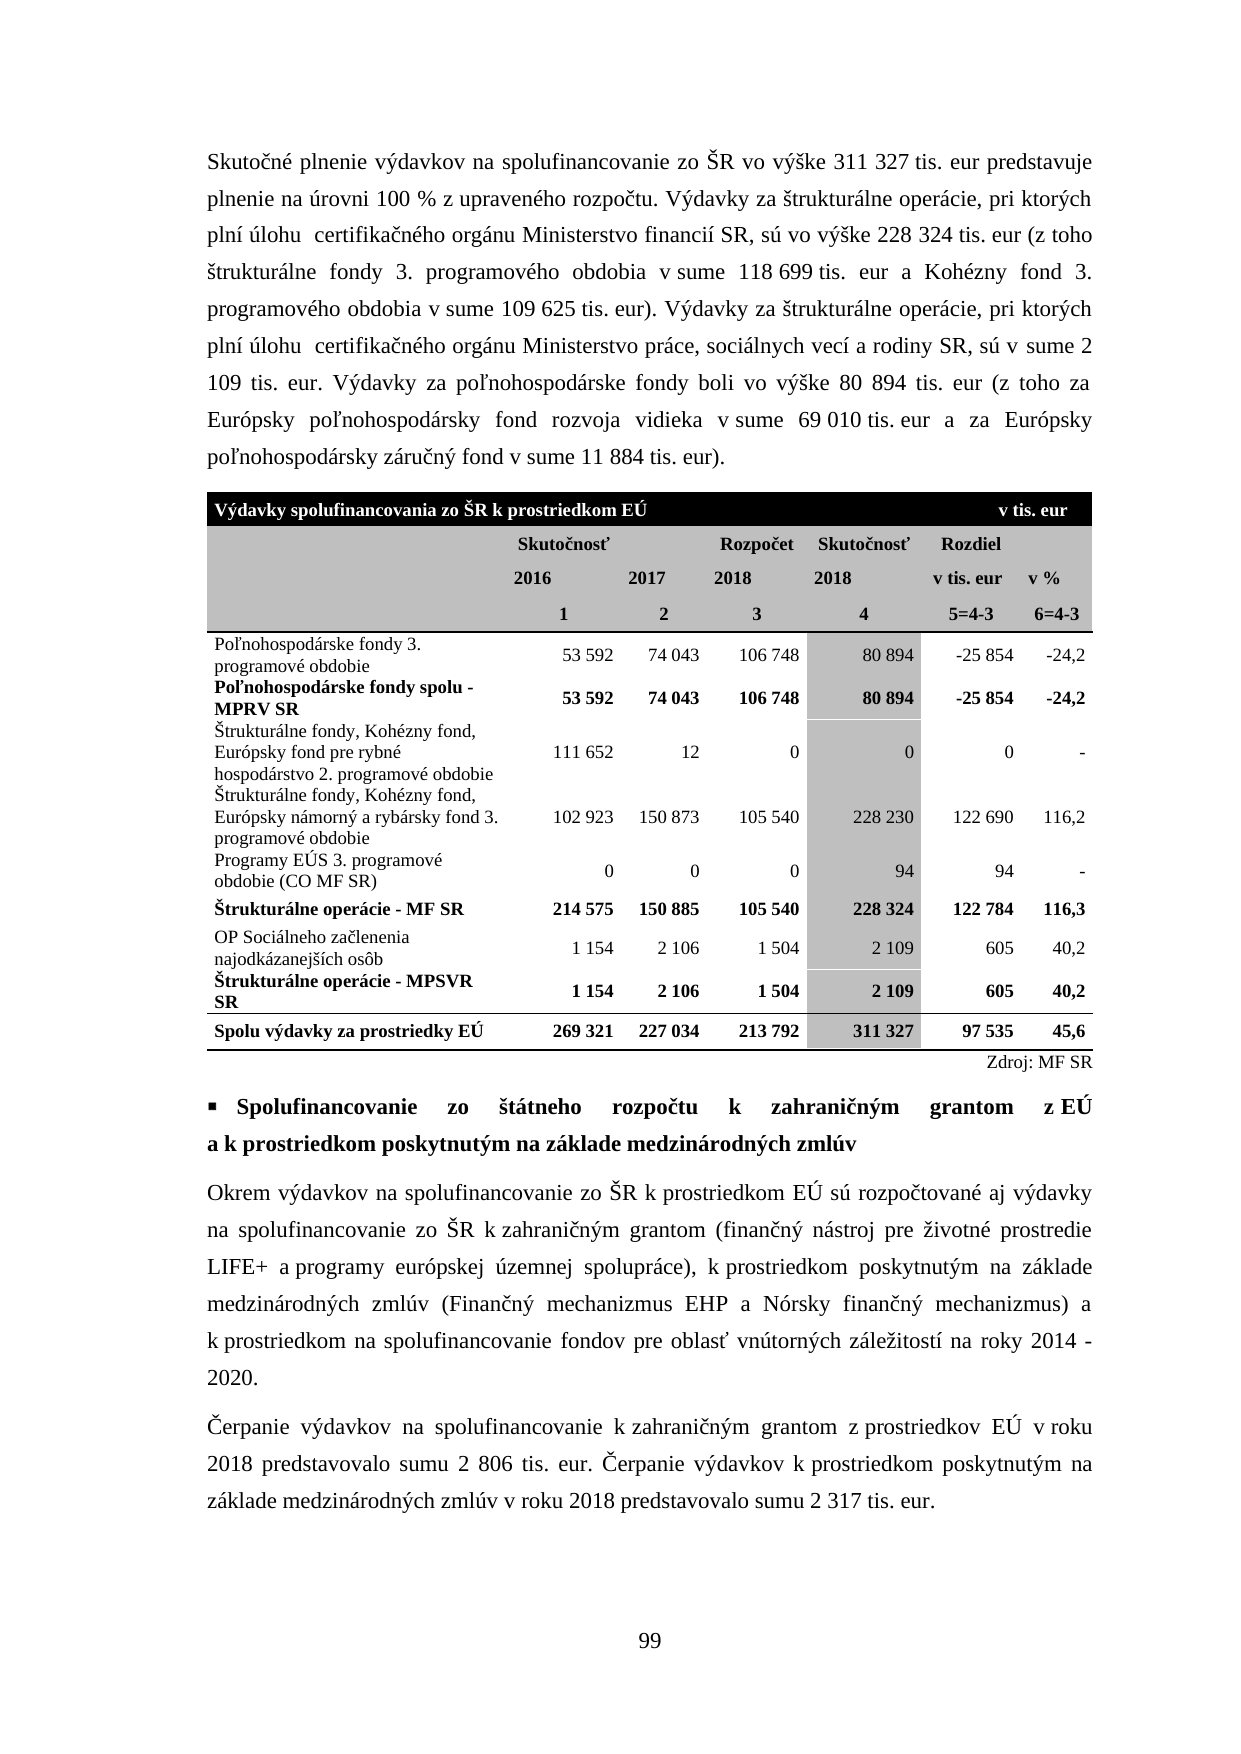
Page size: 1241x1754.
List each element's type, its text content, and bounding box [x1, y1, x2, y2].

text Čerpanie výdavkov na spolufinancovanie k zahraničným grantom z prostriedkov EÚ v roku 2018 predstavovalo sumu 2 806 tis. eur. Čerpanie výdavkov k prostriedkom poskytnutým na základe medzinárodných zmlúv v roku 2018 predstavovalo sumu 2 317 tis. eur. [207, 1413, 1092, 1513]
text Skutočné plnenie výdavkov na spolufinancovanie zo ŠR vo výške 311 327 tis. eur predstavuje plnenie na úrovni 100 % z upraveného rozpočtu. Výdavky za štrukturálne operácie, pri ktorých plní úlohu certifikačného orgánu Ministerstvo financií SR, sú vo výške 228 324 tis. eur (z toho štrukturálne fondy 3. programového obdobia v sume 118 699 tis. eur a Kohézny fond 3. programového obdobia v sume 109 625 tis. eur). Výdavky za štrukturálne operácie, pri ktorých plní úlohu certifikačného orgánu Ministerstvo práce, sociálnych vecí a rodiny SR, sú v sume 2 109 tis. eur. Výdavky za poľnohospodárske fondy boli vo výške 80 894 tis. eur (z toho za Európsky poľnohospodársky fond rozvoja vidieka v sume 69 010 tis. eur a za Európsky poľnohospodársky záručný fond v sume 11 884 tis. eur). [207, 148, 1092, 469]
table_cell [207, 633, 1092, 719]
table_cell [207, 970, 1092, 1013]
list Spolufinancovanie zo štátneho rozpočtu k zahraničným grantom z EÚ a k prostriedkom poskytnutým na základe medzinárodných zmlúv [207, 1093, 1092, 1156]
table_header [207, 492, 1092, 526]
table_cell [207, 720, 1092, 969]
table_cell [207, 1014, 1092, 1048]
text Okrem výdavkov na spolufinancovanie zo ŠR k prostriedkom EÚ sú rozpočtované aj výdavky na spolufinancovanie zo ŠR k zahraničným grantom (finančný nástroj pre životné prostredie LIFE+ a programy európskej územnej spolupráce), k prostriedkom poskytnutým na základe medzinárodných zmlúv (Finančný mechanizmus EHP a Nórsky finančný mechanizmus) a k prostriedkom na spolufinancovanie fondov pre oblasť vnútorných záležitostí na roky 2014 - 2020. [207, 1179, 1092, 1390]
text Zdroj: MF SR [207, 1051, 1092, 1072]
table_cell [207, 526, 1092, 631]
